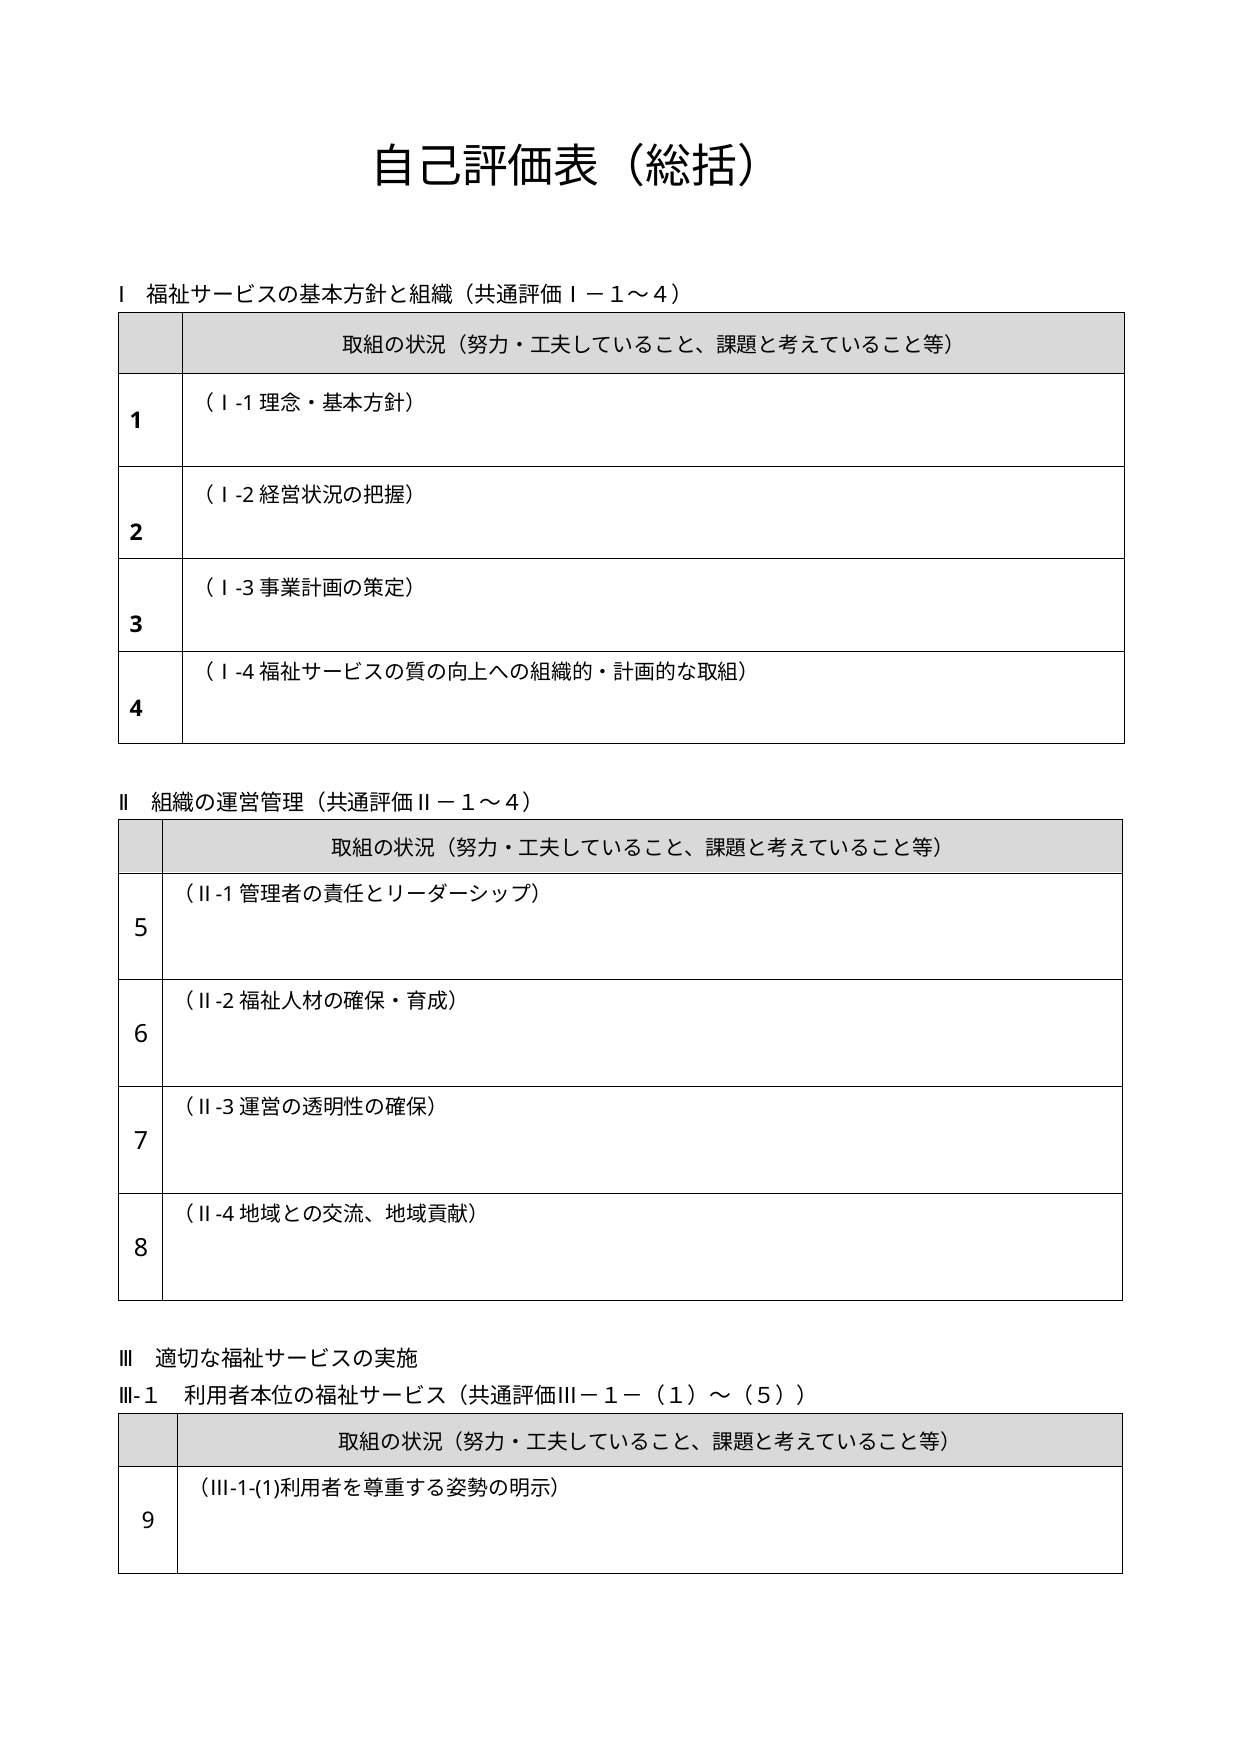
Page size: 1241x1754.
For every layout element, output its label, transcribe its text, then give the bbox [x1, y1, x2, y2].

table_cell （Ⅲ-1-(1)利用者を尊重する姿勢の明示） [178, 1467, 1122, 1572]
table_cell （Ⅰ-4 福祉サービスの質の向上への組織的・計画的な取組） [183, 652, 1124, 743]
table_cell （Ⅱ-4 地域との交流、地域貢献） [163, 1194, 1122, 1299]
table_cell 7 [119, 1087, 162, 1193]
table_cell 2 [119, 467, 182, 558]
table_cell 4 [119, 652, 182, 743]
table_cell 8 [119, 1194, 162, 1299]
table_cell （Ⅱ-1 管理者の責任とリーダーシップ） [163, 874, 1122, 979]
table_cell 9 [119, 1467, 177, 1572]
table_header [119, 1414, 177, 1466]
table_header [119, 313, 182, 373]
table_cell 1 [119, 374, 182, 466]
text Ⅱ 組織の運営管理（共通評価Ⅱ－１～４） [118, 782, 1122, 819]
table_cell （Ⅱ-3 運営の透明性の確保） [163, 1087, 1122, 1193]
table_header 取組の状況（努力・工夫していること、課題と考えていること等） [178, 1414, 1122, 1466]
text Ⅰ 福祉サービスの基本方針と組織（共通評価Ⅰ－１～４） [118, 274, 1122, 312]
text Ⅲ 適切な福祉サービスの実施 [118, 1338, 1122, 1376]
text 自己評価表（総括） [118, 124, 1122, 199]
table_cell （Ⅰ-1 理念・基本方針） [183, 374, 1124, 466]
table_cell 3 [119, 559, 182, 651]
text Ⅲ-１ 利用者本位の福祉サービス（共通評価Ⅲ－１－（１）～（５）） [118, 1376, 1122, 1413]
table_cell 5 [119, 874, 162, 979]
table_header 取組の状況（努力・工夫していること、課題と考えていること等） [183, 313, 1124, 373]
table_cell 6 [119, 980, 162, 1086]
table_header [119, 820, 162, 872]
table_cell （Ⅰ-3 事業計画の策定） [183, 559, 1124, 651]
table_cell （Ⅱ-2 福祉人材の確保・育成） [163, 980, 1122, 1086]
table_header 取組の状況（努力・工夫していること、課題と考えていること等） [163, 820, 1122, 872]
table_cell （Ⅰ-2 経営状況の把握） [183, 467, 1124, 558]
